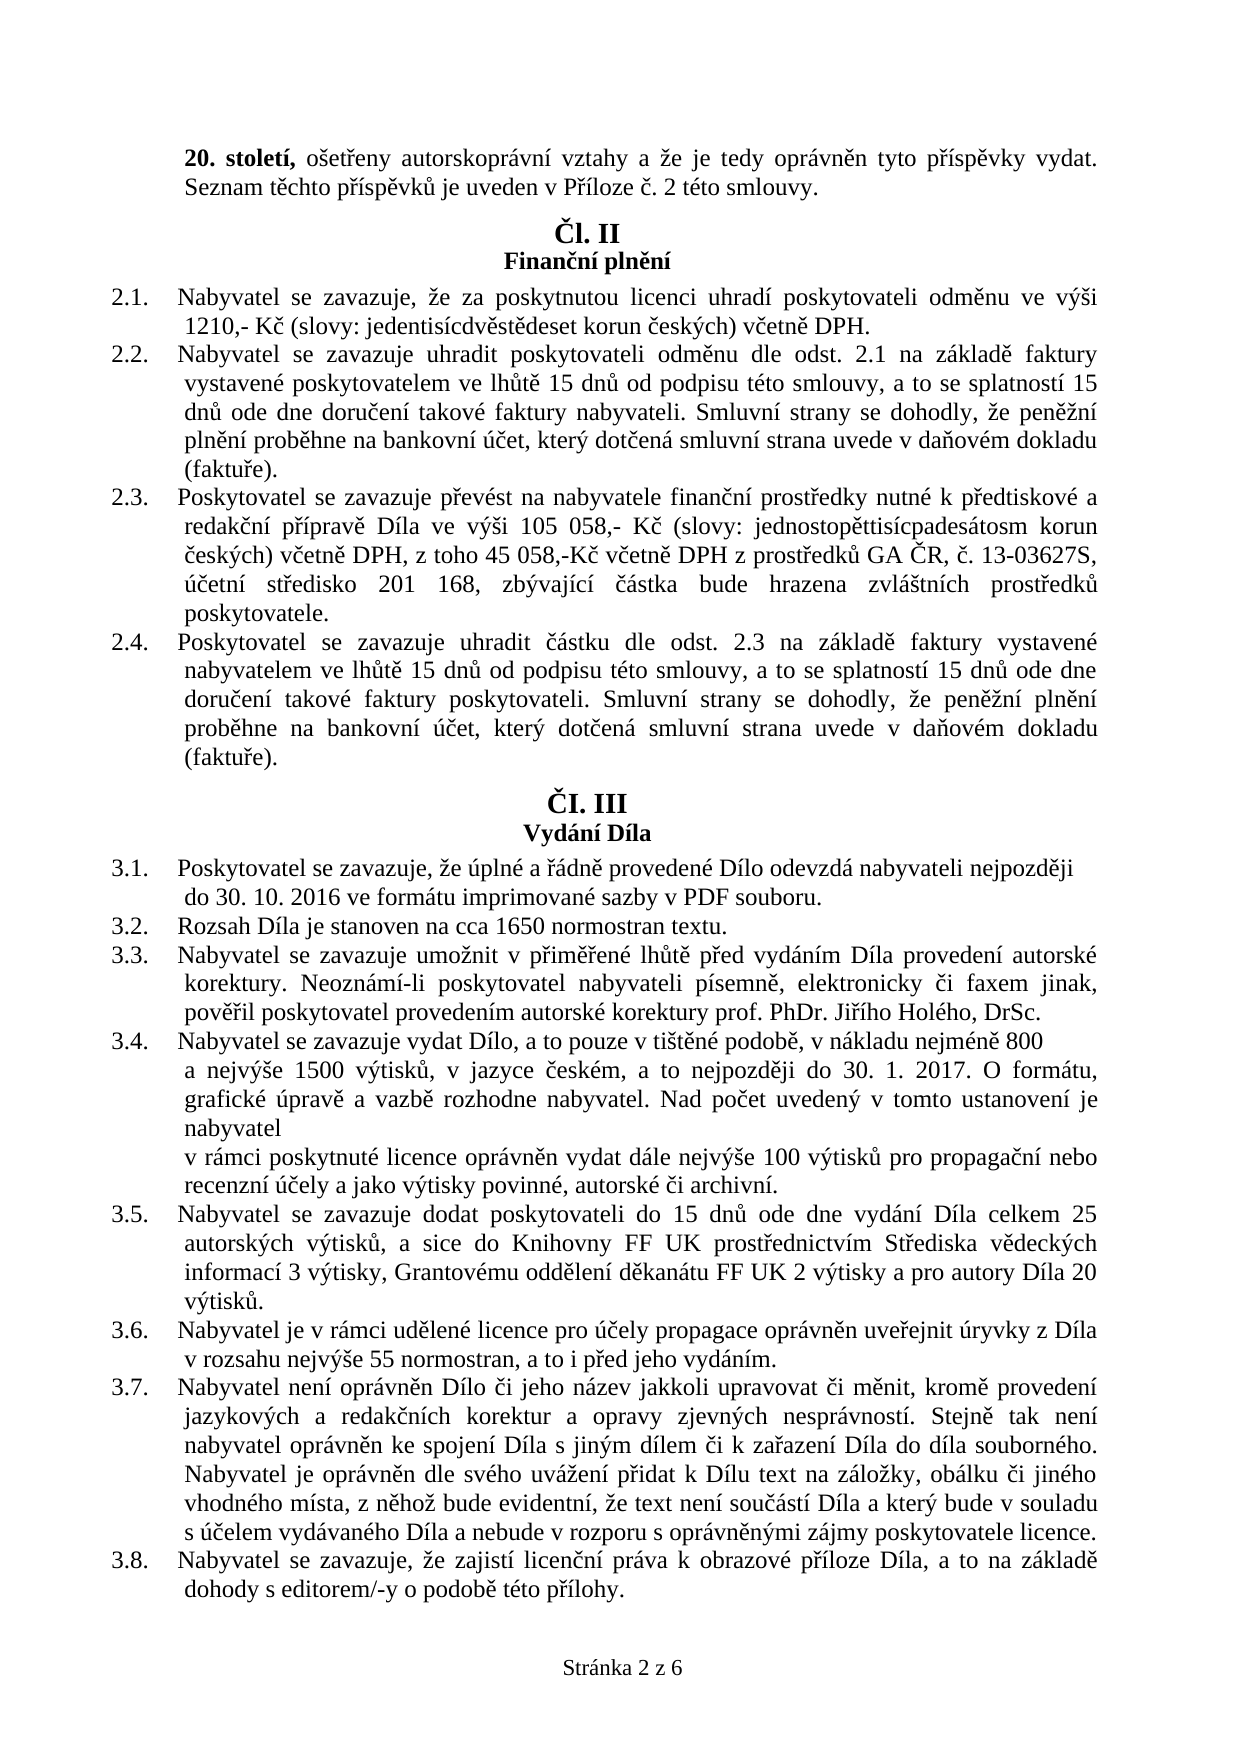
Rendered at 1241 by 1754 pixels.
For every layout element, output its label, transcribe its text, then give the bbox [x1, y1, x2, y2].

list Poskytovatel se zavazuje uhradit částku dle odst. 2.3 na základě faktury vystavené nabyvatelem ve lhůtě 15 dnů od podpisu této smlouvy, a to se splatností 15 dnů ode dne doručení takové faktury poskytovateli. Smluvní strany se dohodly, že peněžní plnění proběhne na bankovní účet, který dotčená smluvní strana uvede v daňovém dokladu (faktuře). [111, 627, 1098, 771]
list Poskytovatel se zavazuje převést na nabyvatele finanční prostředky nutné k předtiskové a redakční přípravě Díla ve výši 105 058,- Kč (slovy: jednostopěttisícpadesátosm korun českých) včetně DPH, z toho 45 058,-Kč včetně DPH z prostředků GA ČR, č. 13-03627S, účetní středisko 201 168, zbývající částka bude hrazena zvláštních prostředků poskytovatele. [111, 483, 1098, 627]
list Nabyvatel se zavazuje vydat Dílo, a to pouze v tištěné podobě, v nákladu nejméně 800 a nejvýše 1500 výtisků, v jazyce českém, a to nejpozději do 30. 1. 2017. O formátu, grafické úpravě a vazbě rozhodne nabyvatel. Nad počet uvedený v tomto ustanovení je nabyvatel v rámci poskytnuté licence oprávněn vydat dále nejvýše 100 výtisků pro propagační nebo recenzní účely a jako výtisky povinné, autorské či archivní. [111, 1027, 1098, 1200]
list Nabyvatel je v rámci udělené licence pro účely propagace oprávněn uveřejnit úryvky z Díla v rozsahu nejvýše 55 normostran, a to i před jeho vydáním. [111, 1315, 1098, 1373]
list Nabyvatel se zavazuje umožnit v přiměřené lhůtě před vydáním Díla provedení autorské korektury. Neoznámí-li poskytovatel nabyvateli písemně, elektronicky či faxem jinak, pověřil poskytovatel provedením autorské korektury prof. PhDr. Jiřího Holého, DrSc. [111, 940, 1098, 1027]
list Nabyvatel se zavazuje uhradit poskytovateli odměnu dle odst. 2.1 na základě faktury vystavené poskytovatelem ve lhůtě 15 dnů od podpisu této smlouvy, a to se splatností 15 dnů ode dne doručení takové faktury nabyvateli. Smluvní strany se dohodly, že peněžní plnění proběhne na bankovní účet, který dotčená smluvní strana uvede v daňovém dokladu (faktuře). [111, 340, 1098, 483]
list Nabyvatel se zavazuje, že zajistí licenční práva k obrazové příloze Díla, a to na základě dohody s editorem/-y o podobě této přílohy. [111, 1546, 1098, 1604]
list Nabyvatel není oprávněn Dílo či jeho název jakkoli upravovat či měnit, kromě provedení jazykových a redakčních korektur a opravy zjevných nesprávností. Stejně tak není nabyvatel oprávněn ke spojení Díla s jiným dílem či k zařazení Díla do díla souborného. Nabyvatel je oprávněn dle svého uvážení přidat k Dílu text na záložky, obálku či jiného vhodného místa, z něhož bude evidentní, že text není součástí Díla a který bude v souladu s účelem vydávaného Díla a nebude v rozporu s oprávněnými zájmy poskytovatele licence. [111, 1373, 1098, 1546]
list Rozsah Díla je stanoven na cca 1650 normostran textu. [111, 911, 1098, 940]
text 20. století, ošetřeny autorskoprávní vztahy a že je tedy oprávněn tyto příspěvky vydat. Seznam těchto příspěvků je uveden v Příloze č. 2 této smlouvy. [184, 144, 1098, 201]
text Stránka 2 z 6 [562, 1657, 683, 1680]
list Nabyvatel se zavazuje, že za poskytnutou licenci uhradí poskytovateli odměnu ve výši 1210,- Kč (slovy: jedentisícdvěstědeset korun českých) včetně DPH. [111, 282, 1098, 340]
list Nabyvatel se zavazuje dodat poskytovateli do 15 dnů ode dne vydání Díla celkem 25 autorských výtisků, a sice do Knihovny FF UK prostřednictvím Střediska vědeckých informací 3 výtisky, Grantovému oddělení děkanátu FF UK 2 výtisky a pro autory Díla 20 výtisků. [111, 1200, 1098, 1315]
text Finanční plnění [111, 249, 1063, 274]
list Poskytovatel se zavazuje, že úplné a řádně provedené Dílo odevzdá nabyvateli nejpozději do 30. 10. 2016 ve formátu imprimované sazby v PDF souboru. [111, 853, 1098, 911]
text ČI. III Vydání Díla [111, 790, 1063, 847]
text Čl. II [111, 220, 1063, 249]
